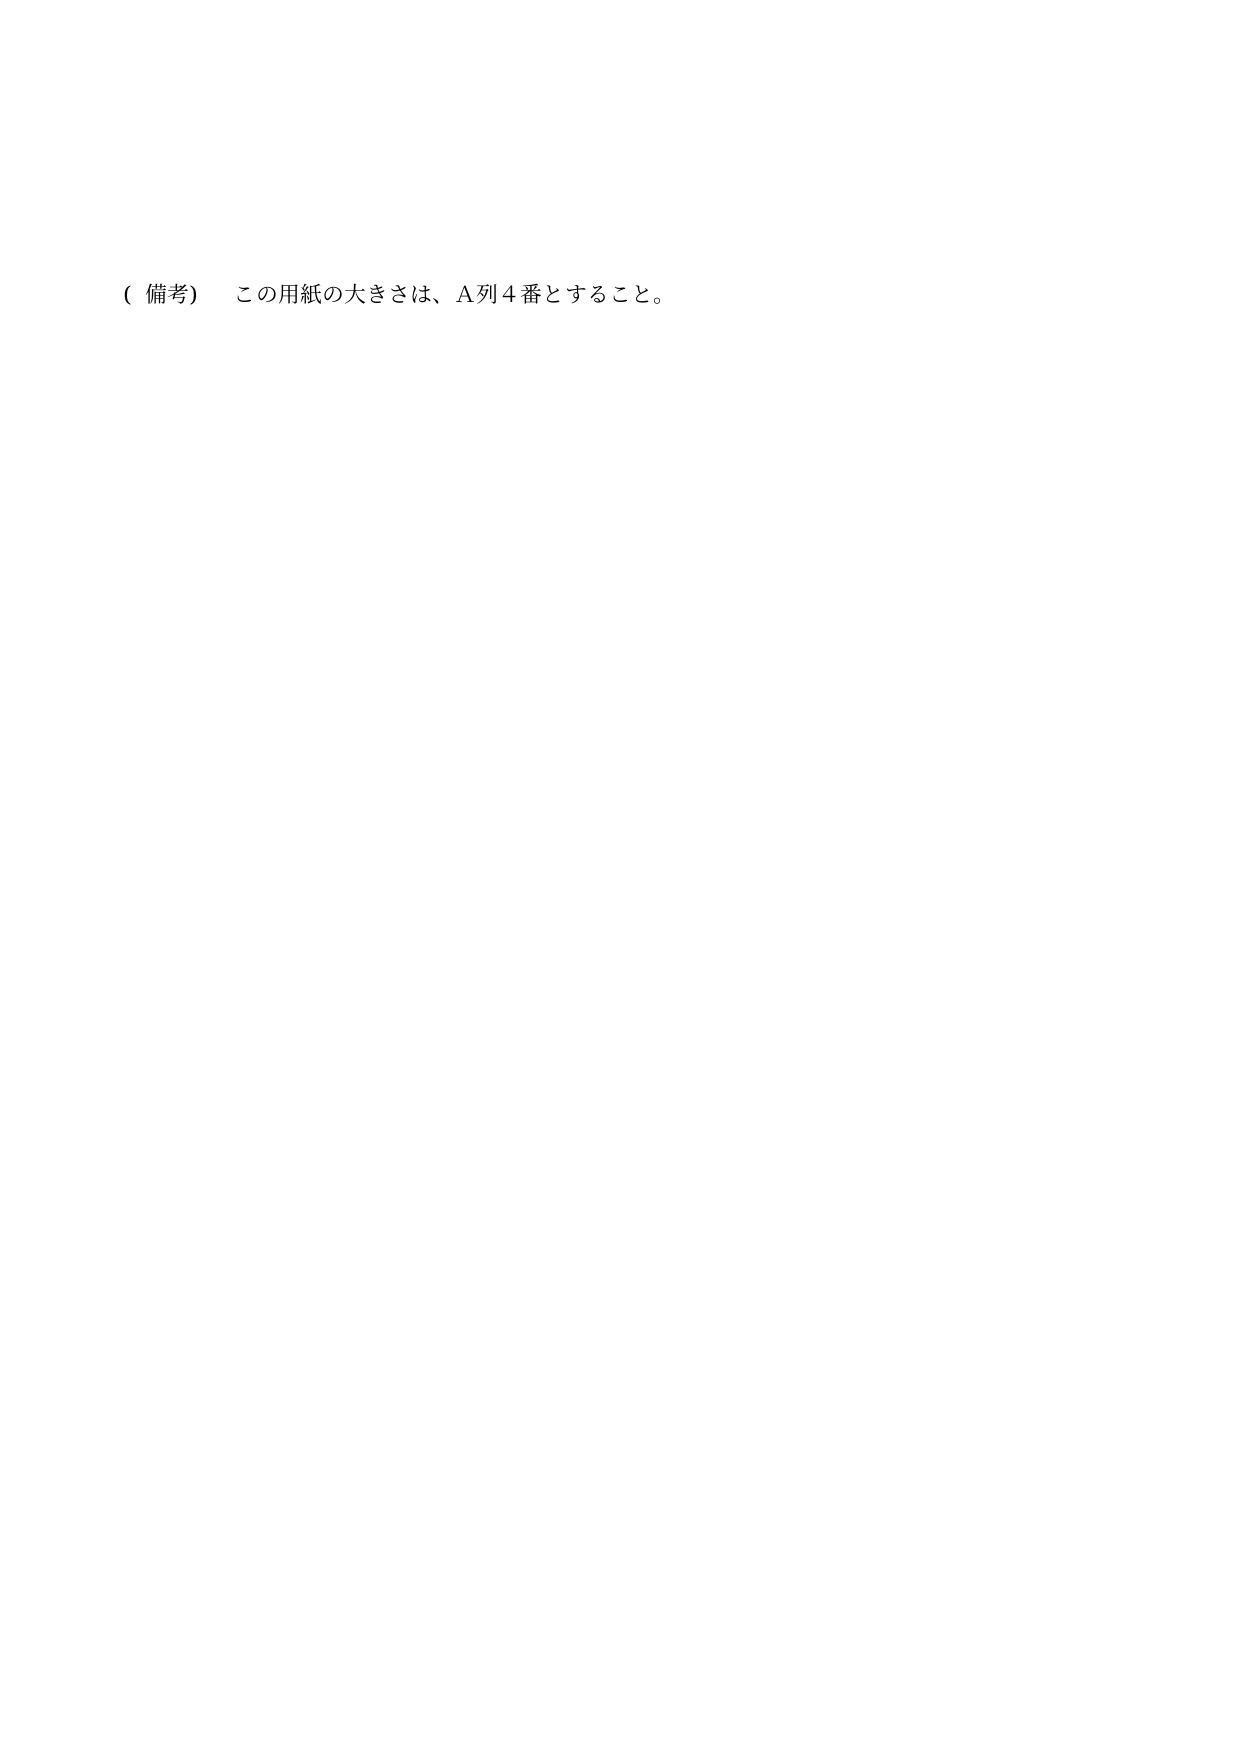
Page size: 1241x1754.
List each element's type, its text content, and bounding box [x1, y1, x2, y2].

text (備考) この用紙の大きさは、Ａ列４番とすること。 [123, 275, 1117, 311]
